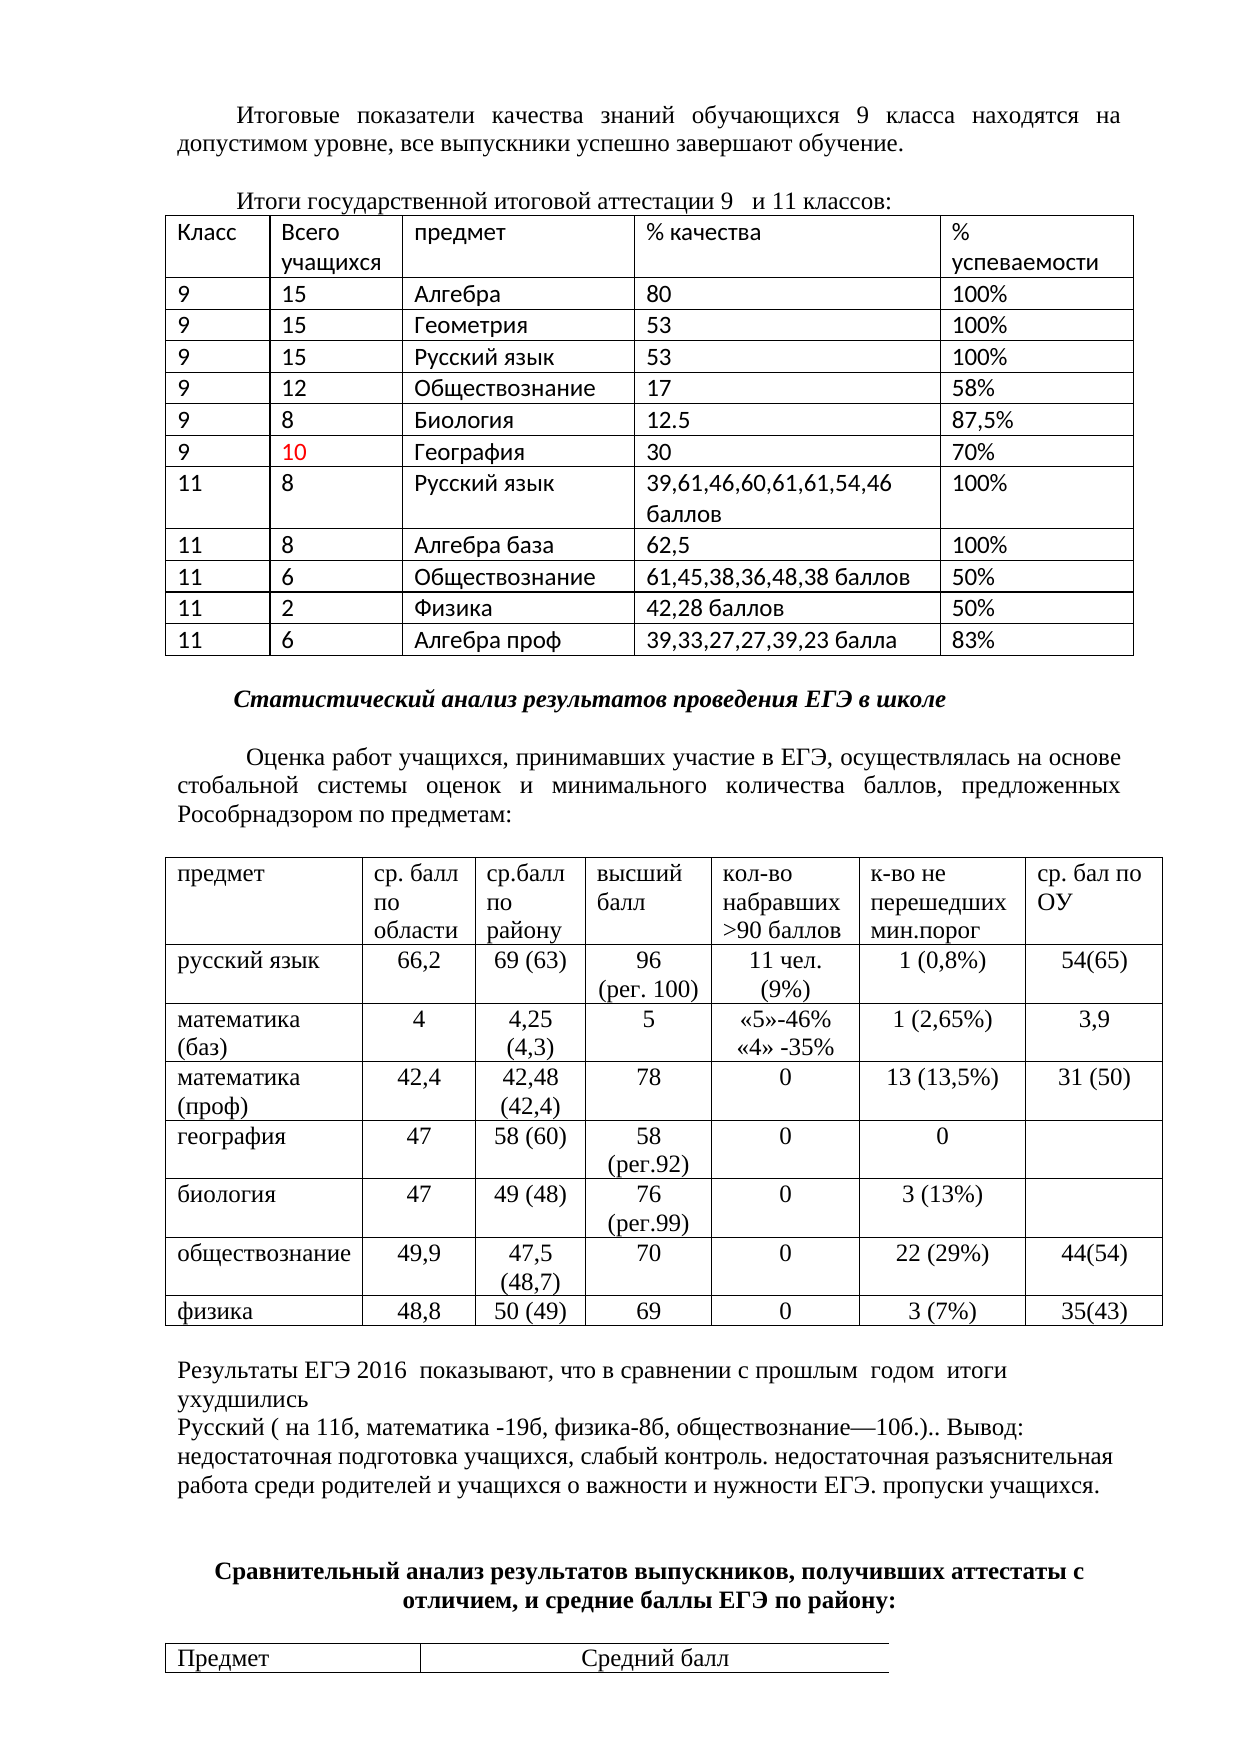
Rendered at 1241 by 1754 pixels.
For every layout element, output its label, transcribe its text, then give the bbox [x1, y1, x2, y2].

table_cell 0 [712, 1179, 859, 1237]
table_cell 3 (7%) [860, 1296, 1025, 1325]
table_header высший балл [586, 858, 711, 944]
table_cell 42,48 (42,4) [476, 1062, 585, 1120]
table_cell 5 [586, 1004, 711, 1061]
table_cell 15 [271, 341, 402, 372]
table_cell 9 [166, 373, 269, 403]
table_header предмет [403, 216, 634, 277]
table_cell 100% [941, 278, 1133, 308]
table_header ср. бал по ОУ [1026, 858, 1162, 944]
table_cell 61,45,38,36,48,38 баллов [635, 561, 940, 591]
table_header предмет [166, 858, 362, 944]
table_cell 6 [271, 624, 402, 654]
table_cell 49 (48) [476, 1179, 585, 1237]
text Результаты ЕГЭ 2016 показывают, что в сравнении с прошлым годом итоги ухудшились [177, 1355, 1122, 1412]
table_cell Геометрия [403, 310, 634, 340]
table_cell 54(65) [1026, 945, 1162, 1003]
table_cell 8 [271, 467, 402, 528]
table_header % качества [635, 216, 940, 277]
table_cell 47 [363, 1121, 475, 1178]
table_cell 2 [271, 593, 402, 623]
table_cell 12.5 [635, 404, 940, 435]
table_cell 13 (13,5%) [860, 1062, 1025, 1120]
table_cell 8 [271, 529, 402, 560]
table_cell 12 [271, 373, 402, 403]
table_header кол-во набравших >90 баллов [712, 858, 859, 944]
table_cell 4,25 (4,3) [476, 1004, 585, 1061]
table_cell 0 [712, 1296, 859, 1325]
table_cell Алгебра проф [403, 624, 634, 654]
table_cell 3 (13%) [860, 1179, 1025, 1237]
table_cell География [403, 436, 634, 466]
table_cell 11 [166, 593, 269, 623]
table_cell Физика [403, 593, 634, 623]
table_cell 39,61,46,60,61,61,54,46 баллов [635, 467, 940, 528]
table_cell 47 [363, 1179, 475, 1237]
table_cell математика (проф) [166, 1062, 362, 1120]
table_cell география [166, 1121, 362, 1178]
table_cell 3,9 [1026, 1004, 1162, 1061]
table_cell 9 [166, 310, 269, 340]
table_cell 48,8 [363, 1296, 475, 1325]
table_cell 78 [586, 1062, 711, 1120]
table_cell 4 [363, 1004, 475, 1061]
table_cell 30 [635, 436, 940, 466]
table_cell 0 [712, 1121, 859, 1178]
table_cell 35(43) [1026, 1296, 1162, 1325]
table_header Класс [166, 216, 269, 277]
table_cell 0 [712, 1238, 859, 1295]
table_cell 6 [271, 561, 402, 591]
table_cell 53 [635, 310, 940, 340]
table_cell 17 [635, 373, 940, 403]
table_cell 11 [166, 624, 269, 654]
table_cell 66,2 [363, 945, 475, 1003]
text Оценка работ учащихся, принимавших участие в ЕГЭ, осуществлялась на основе стобальной системы оценок и минимального количества баллов, предложенных Рособрнадзором по предметам: [177, 742, 1122, 828]
table_header % успеваемости [941, 216, 1133, 277]
text Итоговые показатели качества знаний обучающихся 9 класса находятся на допустимом уровне, все выпускники успешно завершают обучение. [177, 100, 1122, 157]
table_cell 70% [941, 436, 1133, 466]
table_cell Русский язык [403, 341, 634, 372]
table_cell [1026, 1179, 1162, 1237]
table_cell 100% [941, 467, 1133, 528]
table_cell 9 [166, 278, 269, 308]
table_cell 69 [586, 1296, 711, 1325]
table_cell 50% [941, 593, 1133, 623]
table_cell 1 (0,8%) [860, 945, 1025, 1003]
table_cell 9 [166, 341, 269, 372]
table_cell 96 (рег. 100) [586, 945, 711, 1003]
table_cell 58 (60) [476, 1121, 585, 1178]
table_cell 11 чел. (9%) [712, 945, 859, 1003]
text Статистический анализ результатов проведения ЕГЭ в школе [177, 684, 1122, 713]
table_cell 70 [586, 1238, 711, 1295]
table_cell 80 [635, 278, 940, 308]
table_cell 11 [166, 561, 269, 591]
table_cell 53 [635, 341, 940, 372]
table_cell 44(54) [1026, 1238, 1162, 1295]
table_cell Обществознание [403, 561, 634, 591]
table_header ср. балл по области [363, 858, 475, 944]
table_cell физика [166, 1296, 362, 1325]
table_cell Русский язык [403, 467, 634, 528]
table_header ср.балл по району [476, 858, 585, 944]
text Сравнительный анализ результатов выпускников, получивших аттестаты с отличием, и средние баллы ЕГЭ по району: [177, 1556, 1122, 1614]
table_cell 50% [941, 561, 1133, 591]
table_cell 50 (49) [476, 1296, 585, 1325]
table_cell 39,33,27,27,39,23 балла [635, 624, 940, 654]
table_cell биология [166, 1179, 362, 1237]
table_cell 15 [271, 310, 402, 340]
table_cell 69 (63) [476, 945, 585, 1003]
table_cell 100% [941, 310, 1133, 340]
table_cell 9 [166, 404, 269, 435]
table_cell 42,4 [363, 1062, 475, 1120]
table_cell 87,5% [941, 404, 1133, 435]
table_cell 83% [941, 624, 1133, 654]
table_cell 11 [166, 467, 269, 528]
table_cell 0 [712, 1062, 859, 1120]
table_cell 47,5 (48,7) [476, 1238, 585, 1295]
table_header Предмет [166, 1644, 420, 1672]
table_header Средний балл [421, 1644, 889, 1672]
table_header Всего учащихся [271, 216, 402, 277]
table_cell 58% [941, 373, 1133, 403]
table_cell 100% [941, 341, 1133, 372]
table_cell 100% [941, 529, 1133, 560]
table_cell 42,28 баллов [635, 593, 940, 623]
table_cell 49,9 [363, 1238, 475, 1295]
table_cell 58 (рег.92) [586, 1121, 711, 1178]
table_header к-во не перешедших мин.порог [860, 858, 1025, 944]
table_cell Алгебра [403, 278, 634, 308]
table_cell 0 [860, 1121, 1025, 1178]
table_cell Биология [403, 404, 634, 435]
table_cell 15 [271, 278, 402, 308]
table_cell 10 [271, 436, 402, 466]
table_cell математика (баз) [166, 1004, 362, 1061]
text Итоги государственной итоговой аттестации 9 и 11 классов: [177, 186, 1122, 215]
table_cell 11 [166, 529, 269, 560]
table_cell 31 (50) [1026, 1062, 1162, 1120]
table_cell русский язык [166, 945, 362, 1003]
text Русский ( на 11б, математика -19б, физика-8б, обществознание—10б.).. Вывод: недостаточная подготовка учащихся, слабый контроль. недостаточная разъяснительная работа среди родителей и учащихся о важности и нужности ЕГЭ. пропуски учащихся. [177, 1412, 1122, 1499]
table_cell 1 (2,65%) [860, 1004, 1025, 1061]
table_cell 9 [166, 436, 269, 466]
table_cell [1026, 1121, 1162, 1178]
table_cell 22 (29%) [860, 1238, 1025, 1295]
table_cell 76 (рег.99) [586, 1179, 711, 1237]
table_cell Алгебра база [403, 529, 634, 560]
table_cell «5»-46% «4» -35% [712, 1004, 859, 1061]
table_cell 8 [271, 404, 402, 435]
table_cell обществознание [166, 1238, 362, 1295]
table_cell 62,5 [635, 529, 940, 560]
table_cell Обществознание [403, 373, 634, 403]
